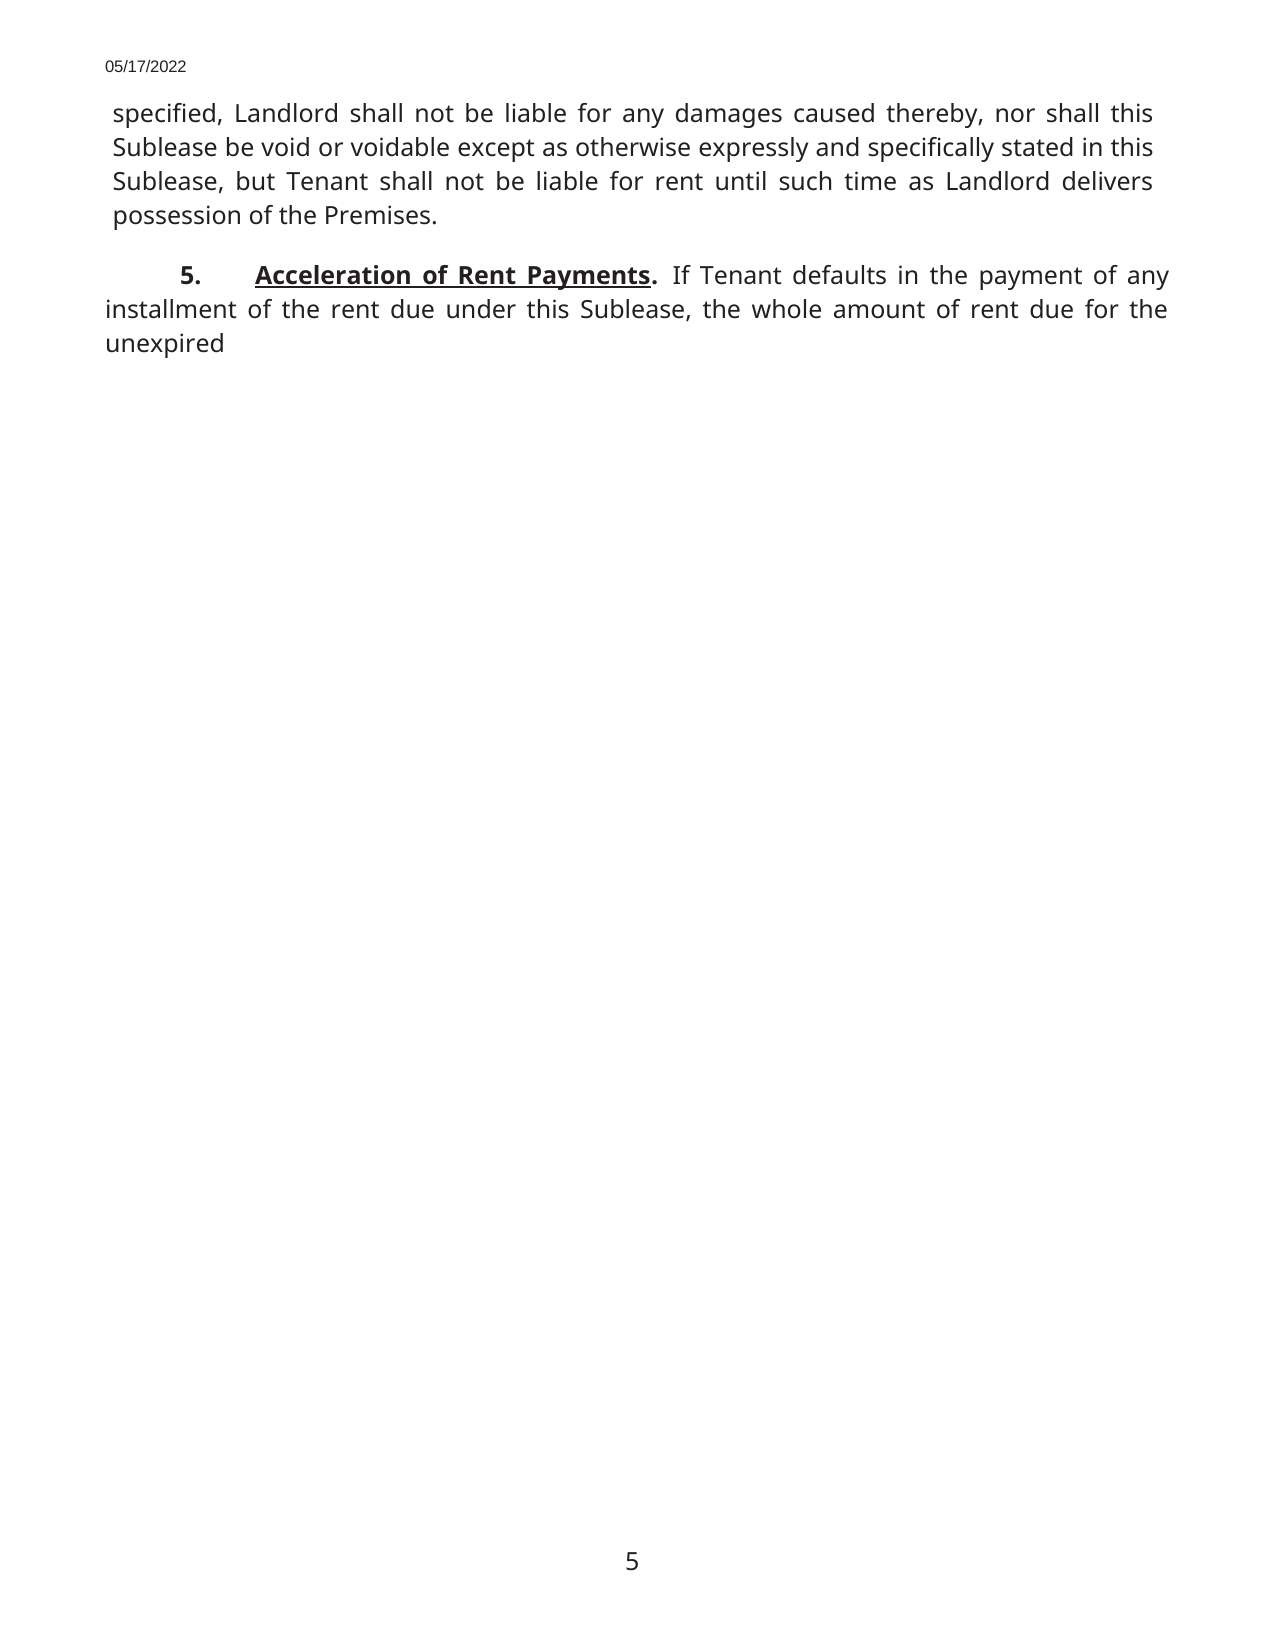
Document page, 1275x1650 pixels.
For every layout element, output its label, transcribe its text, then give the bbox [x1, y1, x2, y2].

list Acceleration of Rent Payments. If Tenant defaults in the payment of any installment of the rent due under this Sublease, the whole amount of rent due for the unexpired [105, 257, 1170, 359]
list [112, 96, 1155, 232]
